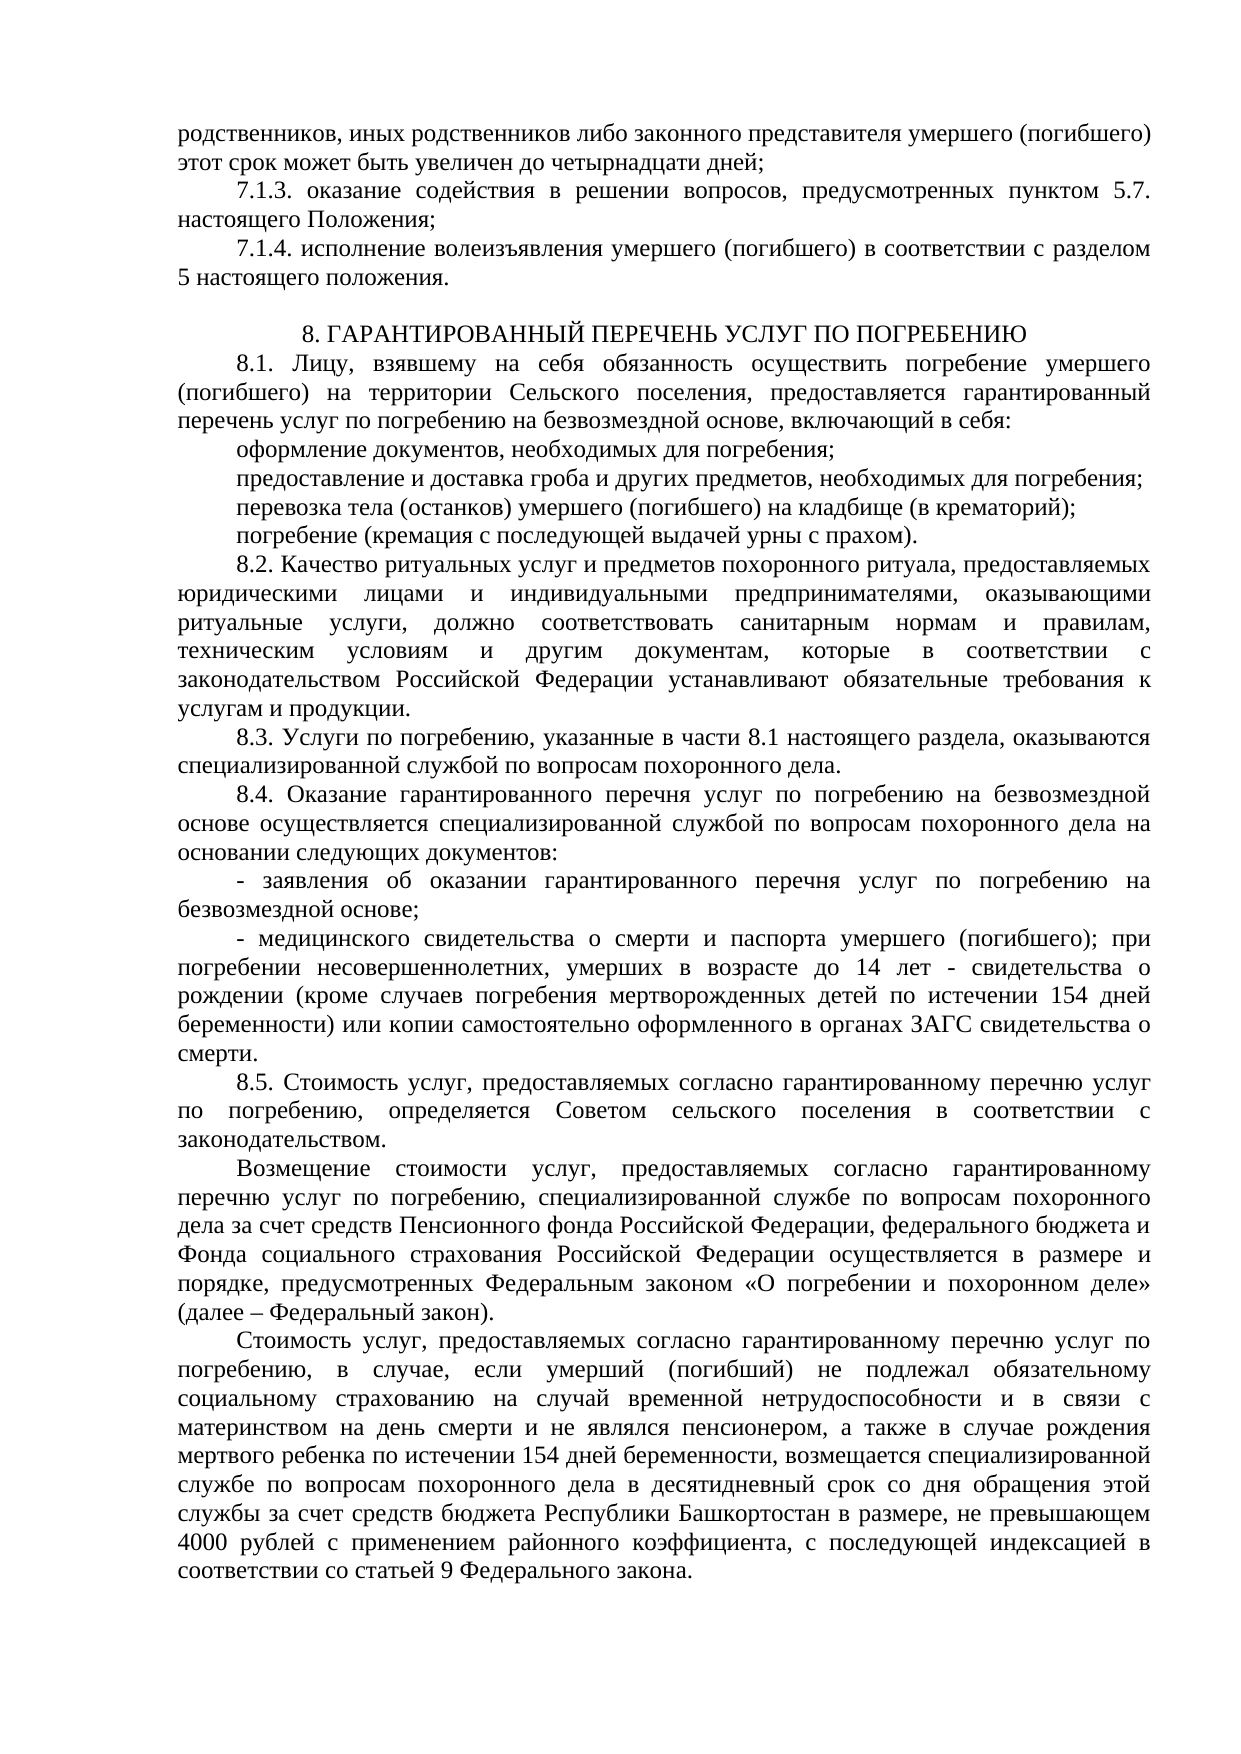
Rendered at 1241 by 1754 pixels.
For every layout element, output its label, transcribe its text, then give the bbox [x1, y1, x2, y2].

text погребение (кремация с последующей выдачей урны с прахом). [177, 521, 1152, 549]
text Стоимость услуг, предоставляемых согласно гарантированному перечню услуг по погребению, в случае, если умерший (погибший) не подлежал обязательному социальному страхованию на случай временной нетрудоспособности и в связи с материнством на день смерти и не являлся пенсионером, а также в случае рождения мертвого ребенка по истечении 154 дней беременности, возмещается специализированной службе по вопросам похоронного дела в десятидневный срок со дня обращения этой службы за счет средств бюджета Республики Башкортостан в размере, не превышающем 4000 рублей с применением районного коэффициента, с последующей индексацией в соответствии со статьей 9 Федерального закона. [177, 1326, 1152, 1584]
text 8.3. Услуги по погребению, указанные в части 8.1 настоящего раздела, оказываются специализированной службой по вопросам похоронного дела. [177, 722, 1152, 779]
text 8.5. Стоимость услуг, предоставляемых согласно гарантированному перечню услуг по погребению, определяется Советом сельского поселения в соответствии с законодательством. [177, 1067, 1152, 1153]
text 8. ГАРАНТИРОВАННЫЙ ПЕРЕЧЕНЬ УСЛУГ ПО ПОГРЕБЕНИЮ [177, 319, 1152, 348]
text Возмещение стоимости услуг, предоставляемых согласно гарантированному перечню услуг по погребению, специализированной службе по вопросам похоронного дела за счет средств Пенсионного фонда Российской Федерации, федерального бюджета и Фонда социального страхования Российской Федерации осуществляется в размере и порядке, предусмотренных Федеральным законом «О погребении и похоронном деле» (далее – Федеральный закон). [177, 1153, 1152, 1326]
text 8.1. Лицу, взявшему на себя обязанность осуществить погребение умершего (погибшего) на территории Сельского поселения, предоставляется гарантированный перечень услуг по погребению на безвозмездной основе, включающий в себя: [177, 348, 1152, 434]
text 7.1.4. исполнение волеизъявления умершего (погибшего) в соответствии с разделом 5 настоящего положения. [177, 233, 1152, 291]
text перевозка тела (останков) умершего (погибшего) на кладбище (в крематорий); [177, 492, 1152, 521]
text - заявления об оказании гарантированного перечня услуг по погребению на безвозмездной основе; [177, 866, 1152, 923]
text предоставление и доставка гроба и других предметов, необходимых для погребения; [177, 463, 1152, 492]
text - медицинского свидетельства о смерти и паспорта умершего (погибшего); при погребении несовершеннолетних, умерших в возрасте до 14 лет - свидетельства о рождении (кроме случаев погребения мертворожденных детей по истечении 154 дней беременности) или копии самостоятельно оформленного в органах ЗАГС свидетельства о смерти. [177, 923, 1152, 1067]
text 8.2. Качество ритуальных услуг и предметов похоронного ритуала, предоставляемых юридическими лицами и индивидуальными предпринимателями, оказывающими ритуальные услуги, должно соответствовать санитарным нормам и правилам, техническим условиям и другим документам, которые в соответствии с законодательством Российской Федерации устанавливают обязательные требования к услугам и продукции. [177, 549, 1152, 722]
text 8.4. Оказание гарантированного перечня услуг по погребению на безвозмездной основе осуществляется специализированной службой по вопросам похоронного дела на основании следующих документов: [177, 779, 1152, 866]
text оформление документов, необходимых для погребения; [177, 434, 1152, 463]
text 7.1.3. оказание содействия в решении вопросов, предусмотренных пунктом 5.7. настоящего Положения; [177, 176, 1152, 233]
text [177, 118, 1152, 176]
